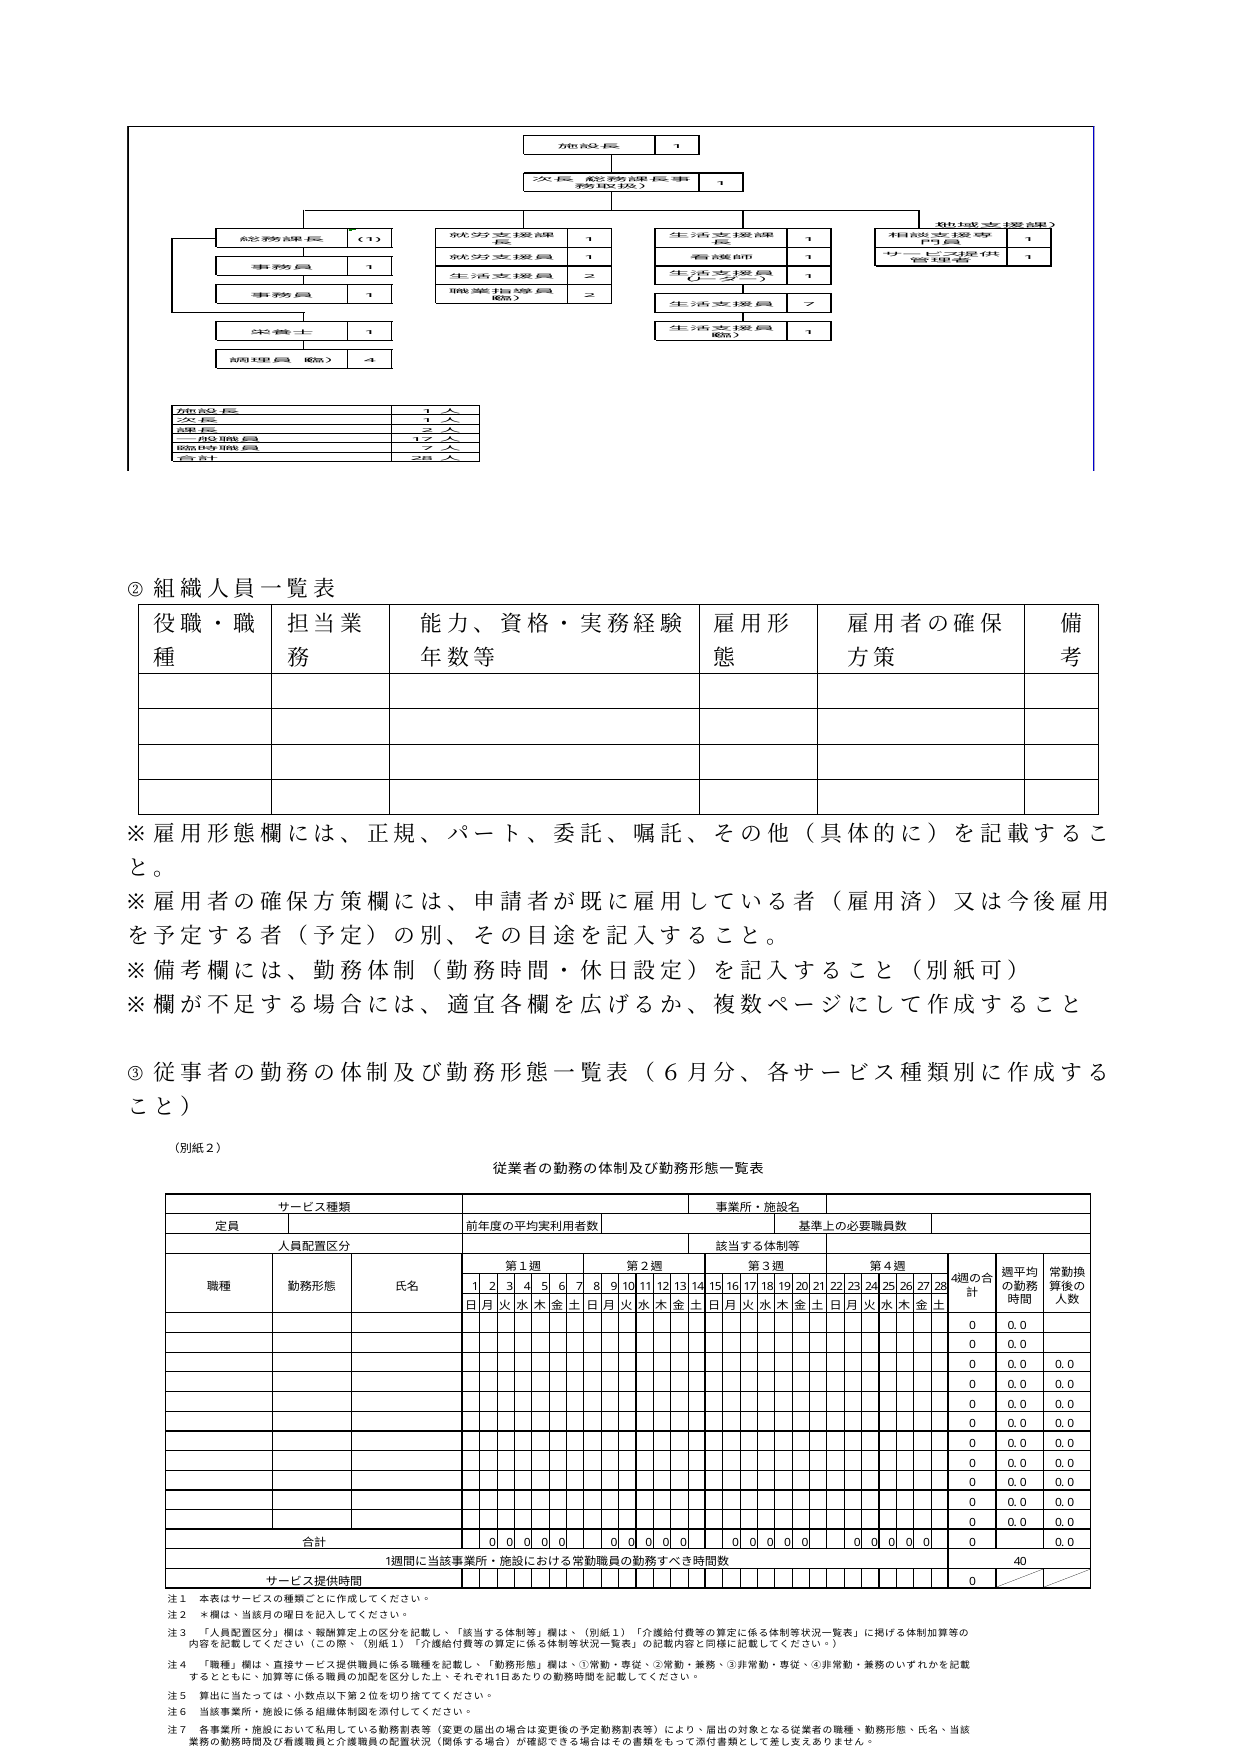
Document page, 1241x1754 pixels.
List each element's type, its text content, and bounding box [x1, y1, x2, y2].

table_cell [818, 674, 1024, 708]
table_header 担当業務 [272, 605, 389, 673]
table_cell [139, 745, 271, 779]
table_cell [818, 780, 1024, 814]
table_cell [700, 674, 817, 708]
text ※雇用形態欄には、正規、パート、委託、嘱託、その他（具体的に）を記載すること。 [127, 815, 1113, 883]
table_cell [272, 745, 389, 779]
table_cell [818, 709, 1024, 743]
table_cell [700, 709, 817, 743]
table_cell [390, 745, 699, 779]
table_cell [390, 780, 699, 814]
table_cell [139, 780, 271, 814]
table_cell [139, 674, 271, 708]
table_cell [1025, 780, 1098, 814]
table_header 雇用者の確保方策 [818, 605, 1024, 673]
text ③従事者の勤務の体制及び勤務形態一覧表（６月分、各サービス種類別に作成すること） [127, 1054, 1113, 1122]
table_cell [1025, 745, 1098, 779]
table_header 役職・職種 [139, 605, 271, 673]
table_cell [272, 674, 389, 708]
table_header 雇用形態 [700, 605, 817, 673]
table_cell [1025, 709, 1098, 743]
text ②組織人員一覧表 [127, 569, 1113, 604]
table_cell [818, 745, 1024, 779]
table_cell [390, 709, 699, 743]
table_cell [1025, 674, 1098, 708]
table_cell [139, 709, 271, 743]
table_cell [272, 780, 389, 814]
text ※欄が不足する場合には、適宜各欄を広げるか、複数ページにして作成すること [127, 986, 1113, 1020]
table_cell [700, 745, 817, 779]
table_header 能力、資格・実務経験年数等 [390, 605, 699, 673]
text ※備考欄には、勤務体制（勤務時間・休日設定）を記入すること（別紙可） [127, 952, 1113, 986]
table_cell [700, 780, 817, 814]
text ※雇用者の確保方策欄には、申請者が既に雇用している者（雇用済）又は今後雇用を予定する者（予定）の別、その目途を記入すること。 [127, 883, 1113, 952]
table_header 備考 [1025, 605, 1098, 673]
table_cell [390, 674, 699, 708]
table_cell [272, 709, 389, 743]
